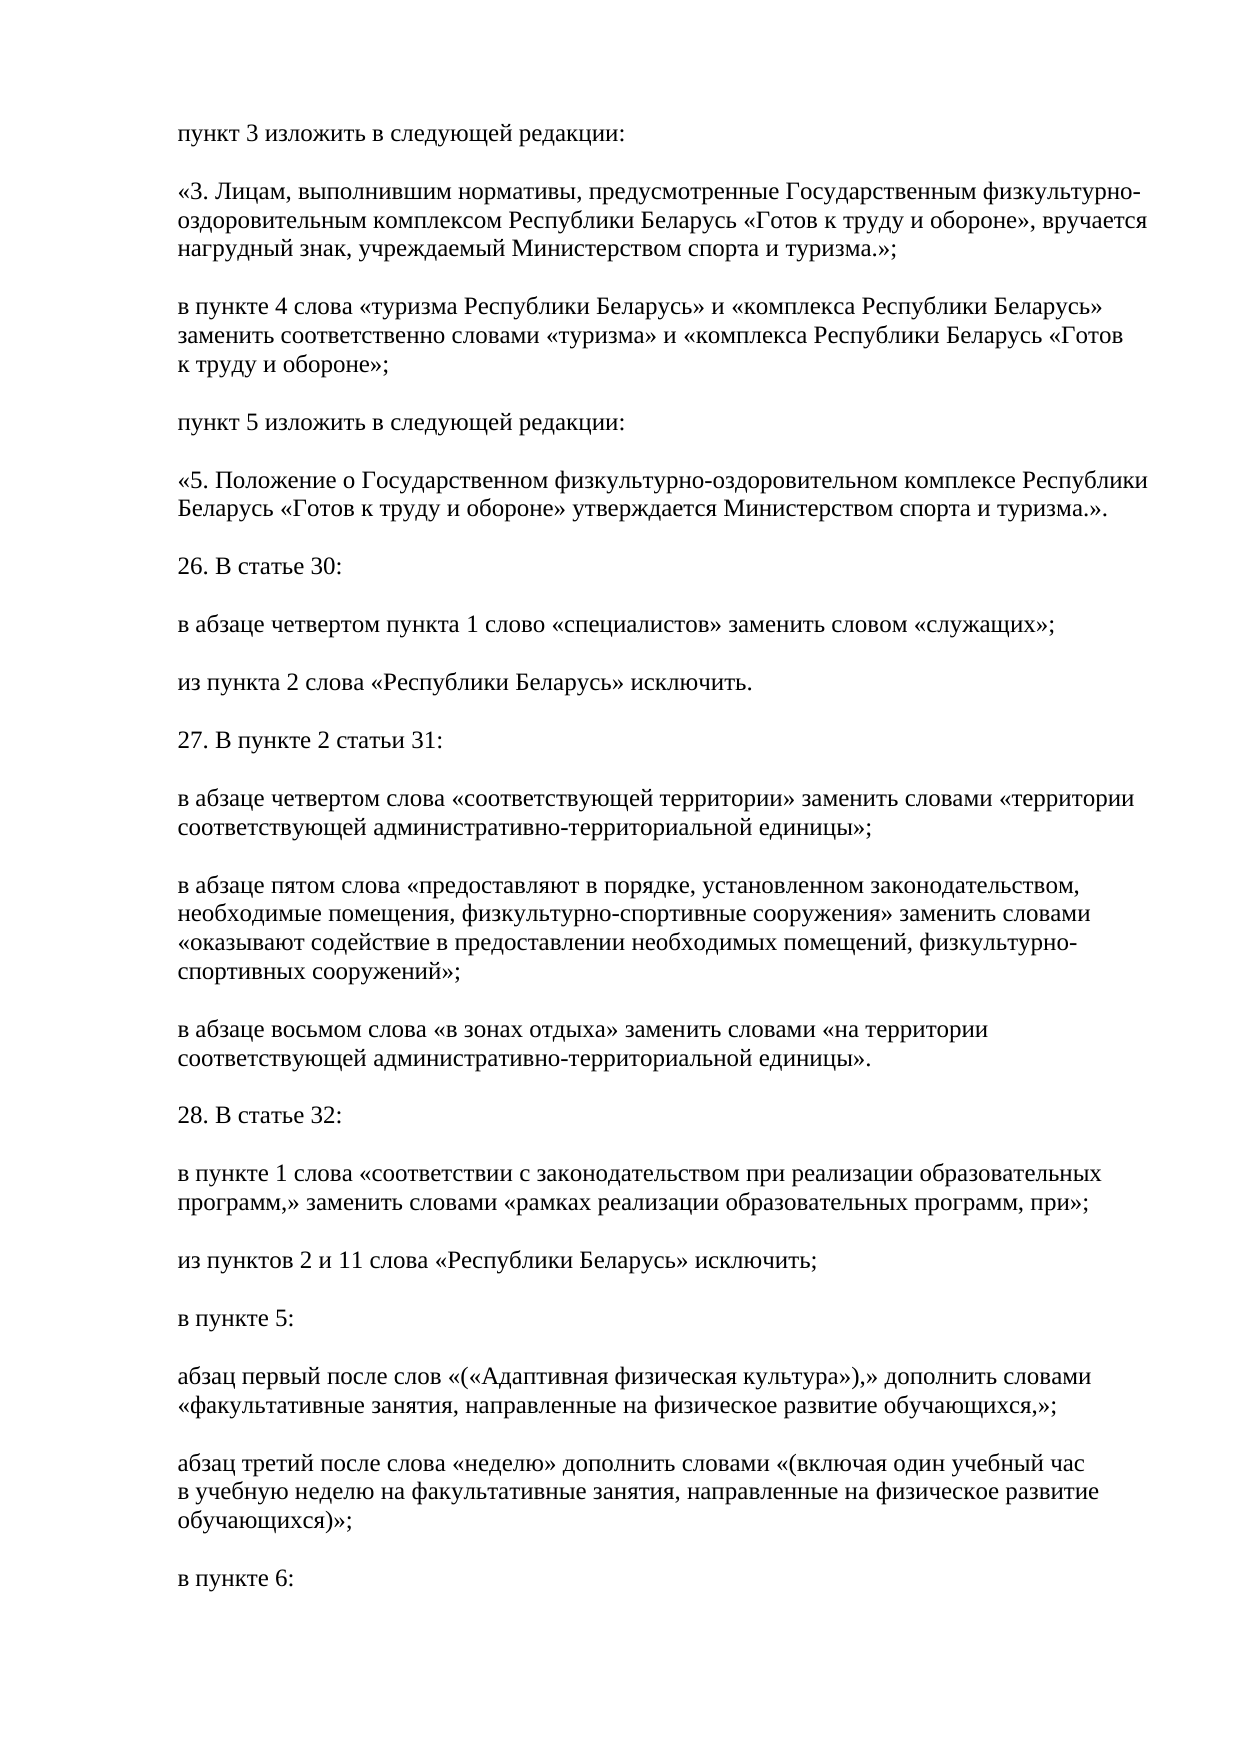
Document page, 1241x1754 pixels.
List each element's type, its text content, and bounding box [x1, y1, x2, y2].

text 26. В статье 30: [177, 551, 1152, 580]
text в пункте 4 слова «туризма Республики Беларусь» и «комплекса Республики Беларусь» заменить соответственно словами «туризма» и «комплекса Республики Беларусь «Готов к труду и обороне»; [177, 291, 1152, 378]
text абзац первый после слов «(«Адаптивная физическая культура»),» дополнить словами «факультативные занятия, направленные на физическое развитие обучающихся,»; [177, 1361, 1152, 1418]
text 28. В статье 32: [177, 1101, 1152, 1129]
text «5. Положение о Государственном физкультурно-оздоровительном комплексе Республики Беларусь «Готов к труду и обороне» утверждается Министерством спорта и туризма.». [177, 465, 1152, 522]
text из пунктов 2 и 11 слова «Республики Беларусь» исключить; [177, 1245, 1152, 1274]
text «3. Лицам, выполнившим нормативы, предусмотренные Государственным физкультурно-оздоровительным комплексом Республики Беларусь «Готов к труду и обороне», вручается нагрудный знак, учреждаемый Министерством спорта и туризма.»; [177, 176, 1152, 262]
text в пункте 5: [177, 1303, 1152, 1332]
text в пункте 6: [177, 1563, 1152, 1592]
text из пункта 2 слова «Республики Беларусь» исключить. [177, 667, 1152, 696]
text в абзаце четвертом пункта 1 слово «специалистов» заменить словом «служащих»; [177, 609, 1152, 638]
text 27. В пункте 2 статьи 31: [177, 725, 1152, 754]
text в пункте 1 слова «соответствии с законодательством при реализации образовательных программ,» заменить словами «рамках реализации образовательных программ, при»; [177, 1158, 1152, 1216]
text в абзаце пятом слова «предоставляют в порядке, установленном законодательством, необходимые помещения, физкультурно-спортивные сооружения» заменить словами «оказывают содействие в предоставлении необходимых помещений, физкультурно-спортивных сооружений»; [177, 870, 1152, 985]
text абзац третий после слова «неделю» дополнить словами «(включая один учебный час в учебную неделю на факультативные занятия, направленные на физическое развитие обучающихся)»; [177, 1448, 1152, 1534]
text пункт 3 изложить в следующей редакции: [177, 118, 1152, 147]
text в абзаце восьмом слова «в зонах отдыха» заменить словами «на территории соответствующей административно-территориальной единицы». [177, 1014, 1152, 1071]
text в абзаце четвертом слова «соответствующей территории» заменить словами «территории соответствующей административно-территориальной единицы»; [177, 783, 1152, 841]
text пункт 5 изложить в следующей редакции: [177, 407, 1152, 436]
